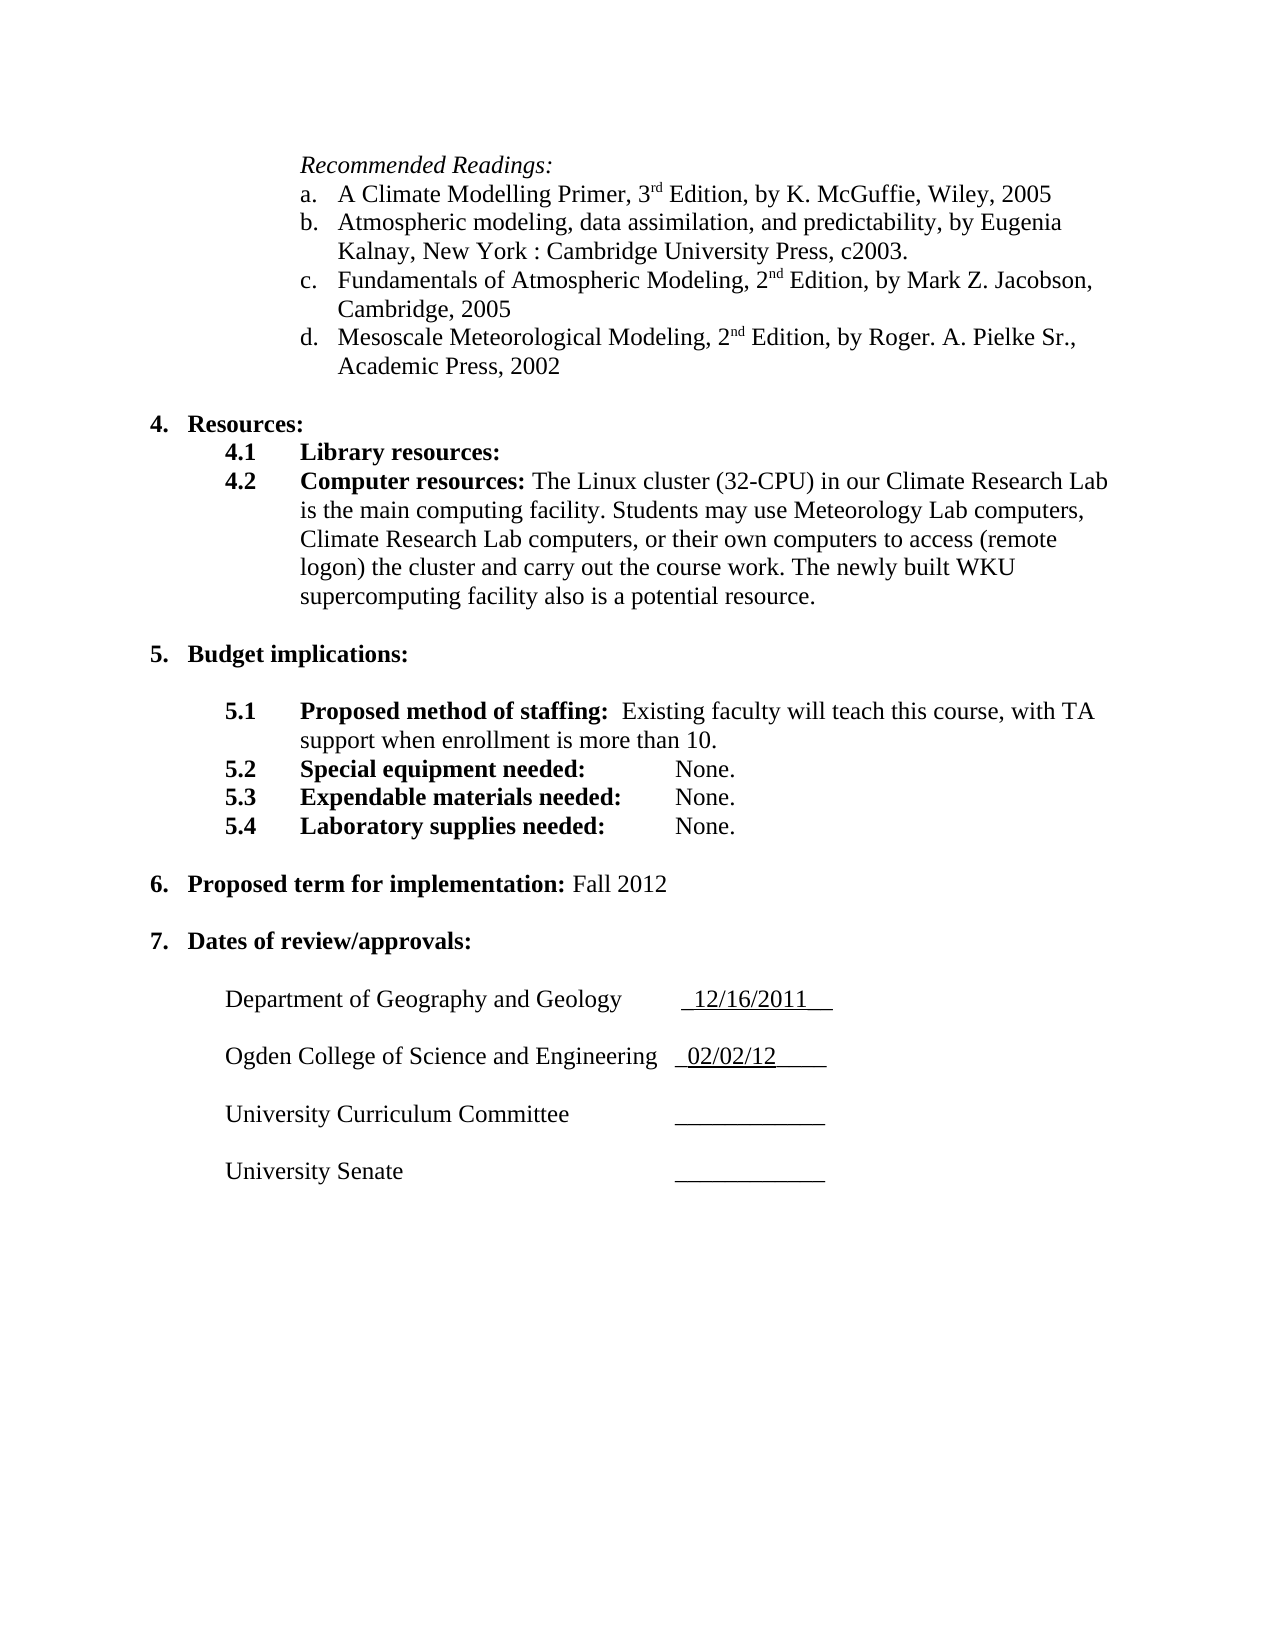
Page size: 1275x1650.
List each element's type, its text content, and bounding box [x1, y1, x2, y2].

text University Curriculum Committee ____________ [150, 1099, 1125, 1127]
list Budget implications: [150, 639, 1125, 667]
list Fundamentals of Atmospheric Modeling, 2nd Edition, by Mark Z. Jacobson, Cambridge, 2005 [300, 265, 1125, 322]
text Department of Geography and Geology _12/16/2011__ [150, 984, 1125, 1012]
list Expendable materials needed: None. [225, 782, 1125, 811]
text Recommended Readings: [300, 150, 1125, 179]
text University Senate ____________ [150, 1156, 1125, 1185]
list Mesoscale Meteorological Modeling, 2nd Edition, by Roger. A. Pielke Sr., Academic Press, 2002 [300, 322, 1125, 380]
list Resources: [150, 409, 1125, 437]
list Proposed method of staffing: Existing faculty will teach this course, with TA support when enrollment is more than 10. [225, 696, 1125, 754]
list A Climate Modelling Primer, 3rd Edition, by K. McGuffie, Wiley, 2005 [300, 179, 1125, 207]
list Computer resources: The Linux cluster (32-CPU) in our Climate Research Lab is the main computing facility. Students may use Meteorology Lab computers, Climate Research Lab computers, or their own computers to access (remote logon) the cluster and carry out the course work. The newly built WKU supercomputing facility also is a potential resource. [225, 466, 1125, 610]
list Atmospheric modeling, data assimilation, and predictability, by Eugenia Kalnay, New York : Cambridge University Press, c2003. [300, 207, 1125, 265]
list Dates of review/approvals: [150, 926, 1125, 955]
list Library resources: [225, 437, 1125, 466]
list Proposed term for implementation: Fall 2012 [150, 869, 1125, 897]
list Special equipment needed: None. [225, 754, 1125, 782]
text Ogden College of Science and Engineering _02/02/12____ [150, 1041, 1125, 1070]
list Laboratory supplies needed: None. [225, 811, 1125, 840]
